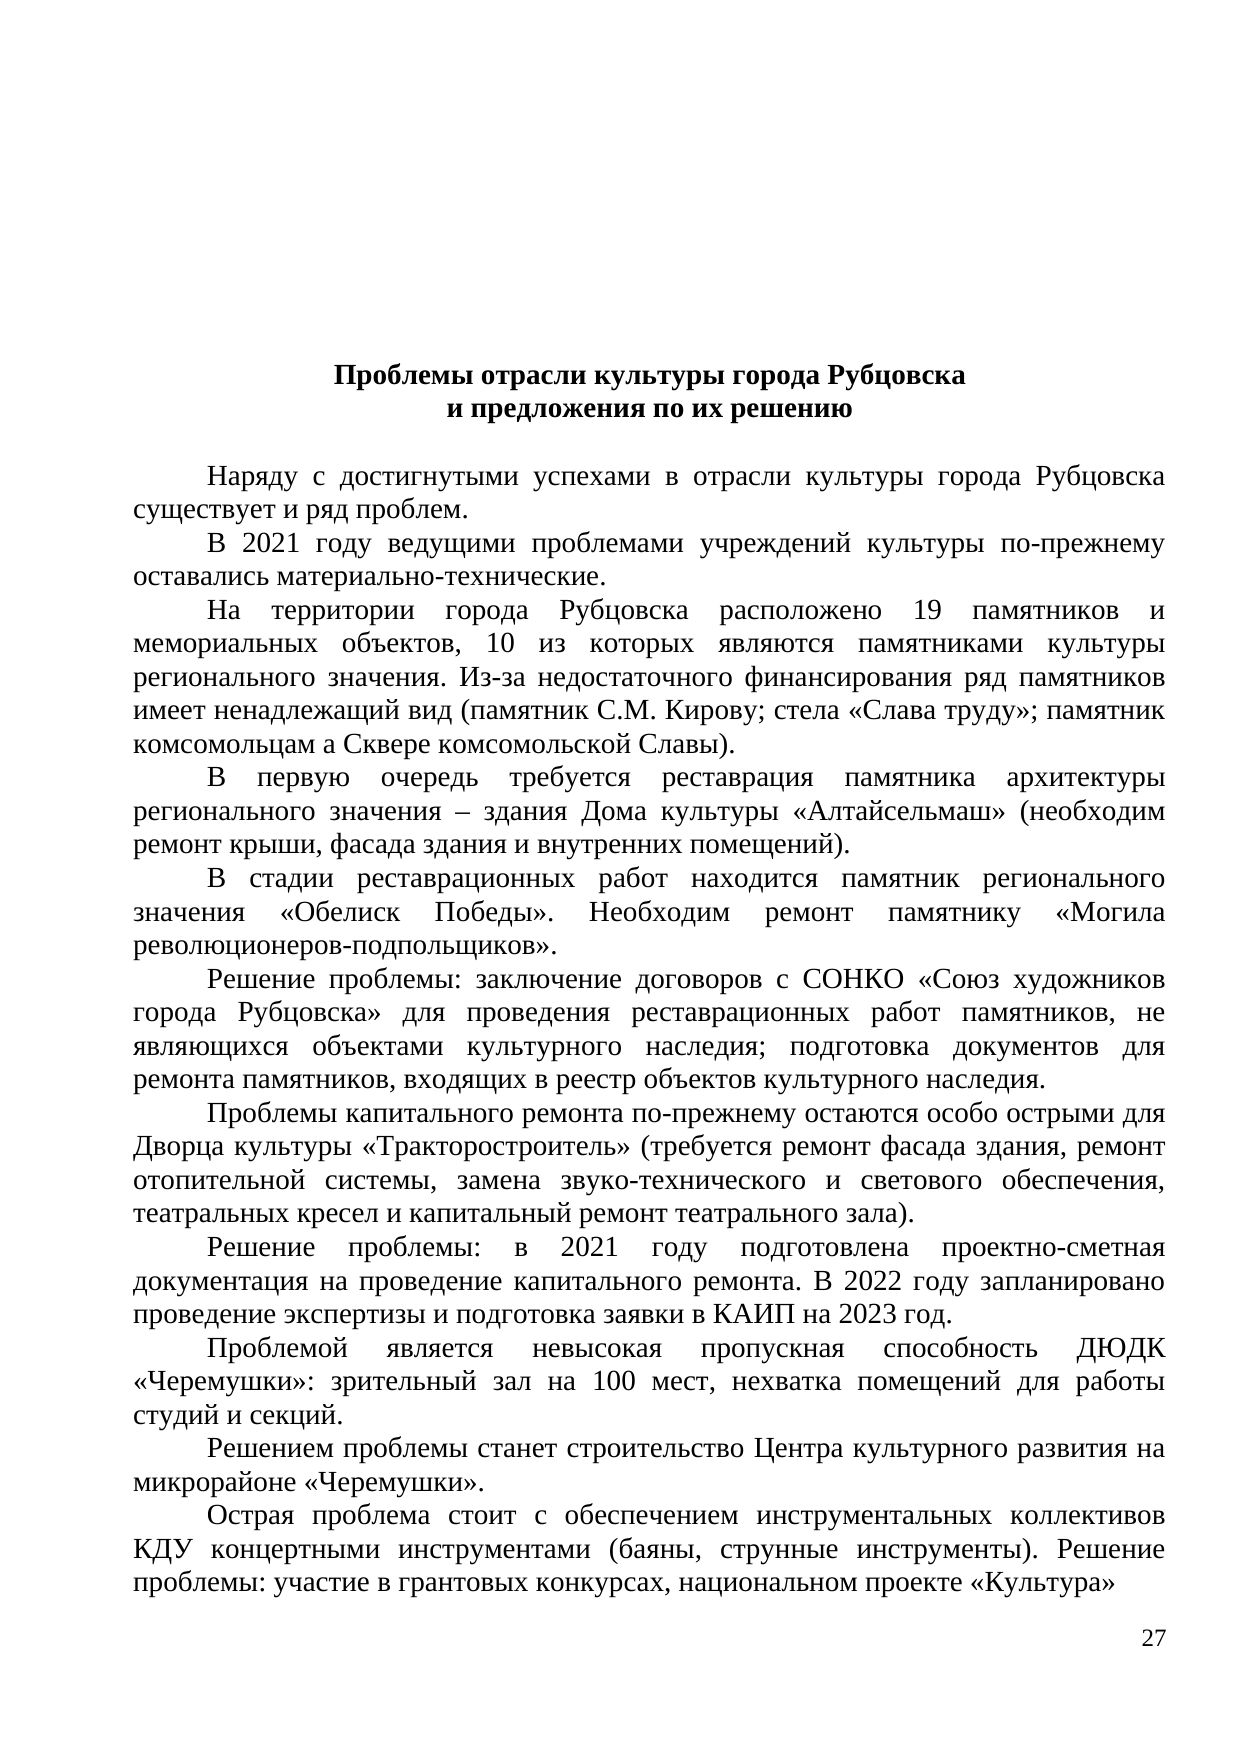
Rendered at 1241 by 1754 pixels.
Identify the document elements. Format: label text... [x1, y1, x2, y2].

text Решением проблемы станет строительство Центра культурного развития на микрорайоне «Черемушки». [133, 1430, 1166, 1497]
text На территории города Рубцовска расположено 19 памятников и мемориальных объектов, 10 из которых являются памятниками культуры регионального значения. Из-за недостаточного финансирования ряд памятников имеет ненадлежащий вид (памятник С.М. Кирову; стела «Слава труду»; памятник комсомольцам а Сквере комсомольской Славы). [133, 592, 1166, 759]
text и предложения по их решению [133, 391, 1166, 424]
text Проблемы отрасли культуры города Рубцовска [133, 357, 1166, 391]
text В стадии реставрационных работ находится памятник регионального значения «Обелиск Победы». Необходим ремонт памятнику «Могила революционеров-подпольщиков». [133, 860, 1166, 961]
text Острая проблема стоит с обеспечением инструментальных коллективов КДУ концертными инструментами (баяны, струнные инструменты). Решение проблемы: участие в грантовых конкурсах, национальном проекте «Культура» [133, 1497, 1166, 1598]
text Наряду с достигнутыми успехами в отрасли культуры города Рубцовска существует и ряд проблем. [133, 458, 1166, 525]
text Решение проблемы: в 2021 году подготовлена проектно-сметная документация на проведение капитального ремонта. В 2022 году запланировано проведение экспертизы и подготовка заявки в КАИП на 2023 год. [133, 1229, 1166, 1330]
text Решение проблемы: заключение договоров с СОНКО «Союз художников города Рубцовска» для проведения реставрационных работ памятников, не являющихся объектами культурного наследия; подготовка документов для ремонта памятников, входящих в реестр объектов культурного наследия. [133, 961, 1166, 1095]
text В первую очередь требуется реставрация памятника архитектуры регионального значения – здания Дома культуры «Алтайсельмаш» (необходим ремонт крыши, фасада здания и внутренних помещений). [133, 759, 1166, 860]
text Проблемой является невысокая пропускная способность ДЮДК «Черемушки»: зрительный зал на 100 мест, нехватка помещений для работы студий и секций. [133, 1330, 1166, 1430]
text В 2021 году ведущими проблемами учреждений культуры по-прежнему оставались материально-технические. [133, 525, 1166, 592]
text Проблемы капитального ремонта по-прежнему остаются особо острыми для Дворца культуры «Тракторостроитель» (требуется ремонт фасада здания, ремонт отопительной системы, замена звуко-технического и светового обеспечения, театральных кресел и капитальный ремонт театрального зала). [133, 1095, 1166, 1229]
